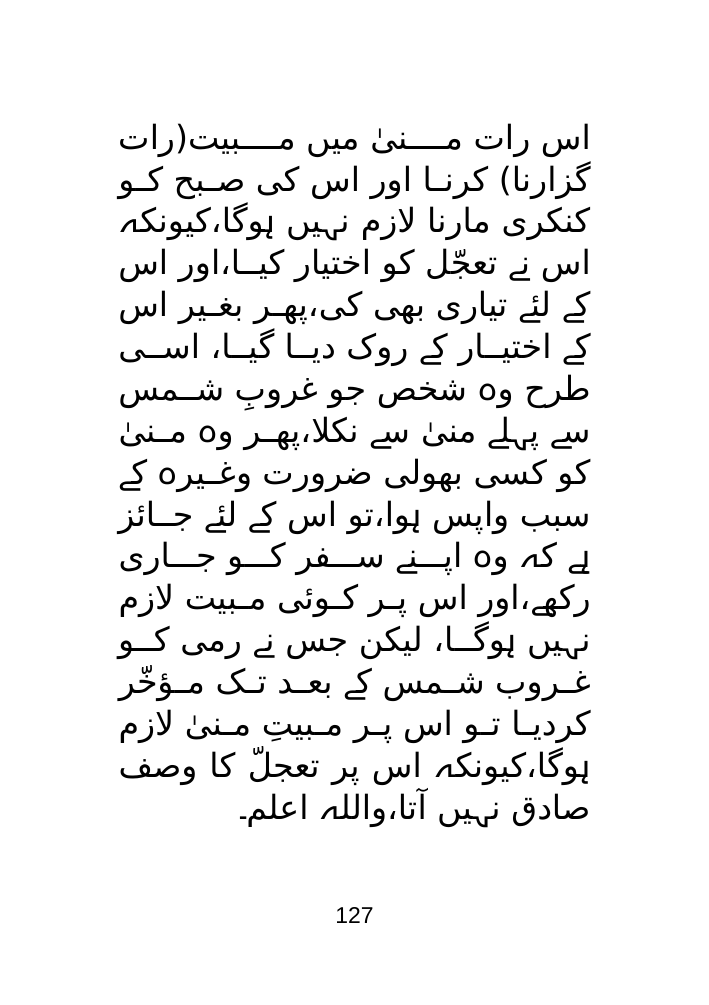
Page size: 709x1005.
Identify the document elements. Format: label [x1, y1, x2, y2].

text [118, 118, 591, 827]
